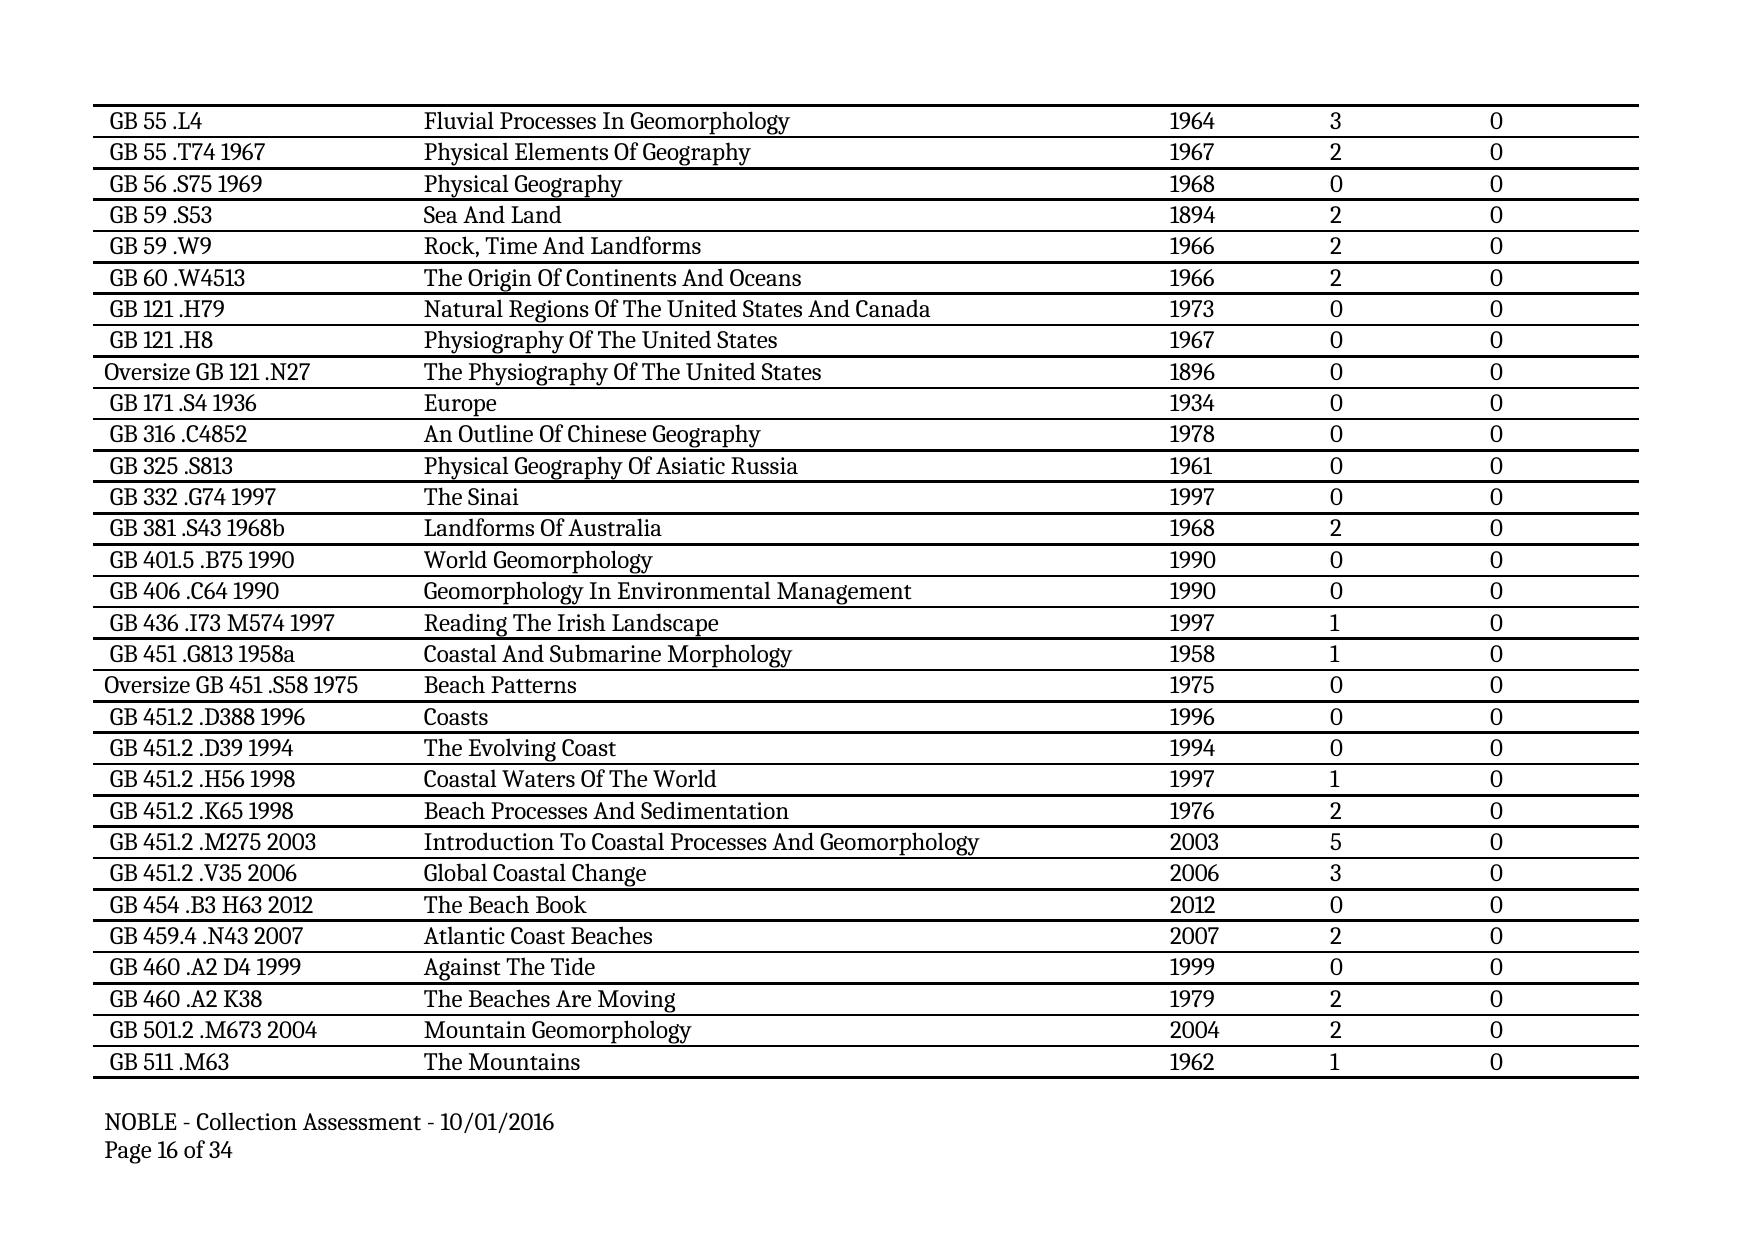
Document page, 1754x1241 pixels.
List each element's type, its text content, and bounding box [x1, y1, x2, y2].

table_cell 1968 [1159, 170, 1319, 198]
table_cell 2 [1319, 201, 1478, 229]
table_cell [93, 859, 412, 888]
table_cell Sea And Land [413, 201, 1159, 229]
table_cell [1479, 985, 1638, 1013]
table_cell 0 [1479, 452, 1638, 480]
table_cell 0 [1479, 138, 1638, 167]
table_cell 1966 [1159, 264, 1319, 292]
table_cell 1961 [1159, 452, 1319, 480]
table_cell 1967 [1159, 138, 1319, 167]
table_cell Fluvial Processes In Geomorphology [413, 107, 1159, 136]
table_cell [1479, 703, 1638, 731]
table_cell 1964 [1159, 107, 1319, 136]
table_cell Europe [413, 389, 1159, 418]
table_cell 1967 [1159, 326, 1319, 355]
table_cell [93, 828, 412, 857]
table_cell 0 [1479, 358, 1638, 386]
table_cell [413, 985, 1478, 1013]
table_cell GB 121 .H79 [93, 295, 412, 324]
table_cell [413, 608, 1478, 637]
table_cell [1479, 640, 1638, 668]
table_cell Physical Geography [413, 170, 1159, 198]
table_cell 2 [1319, 232, 1478, 261]
table_cell 3 [1319, 107, 1478, 136]
table_cell GB 121 .H8 [93, 326, 412, 355]
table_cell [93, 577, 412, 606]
table_cell 0 [1319, 170, 1478, 198]
table_cell 1973 [1159, 295, 1319, 324]
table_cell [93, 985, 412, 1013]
table_cell 0 [1479, 326, 1638, 355]
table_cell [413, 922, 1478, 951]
table_cell 1894 [1159, 201, 1319, 229]
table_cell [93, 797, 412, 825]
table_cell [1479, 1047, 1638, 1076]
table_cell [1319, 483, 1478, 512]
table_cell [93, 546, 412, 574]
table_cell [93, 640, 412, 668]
table_cell GB 59 .S53 [93, 201, 412, 229]
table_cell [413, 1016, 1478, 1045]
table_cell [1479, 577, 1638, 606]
table_cell 0 [1479, 201, 1638, 229]
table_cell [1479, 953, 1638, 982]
table_cell Physical Geography Of Asiatic Russia [413, 452, 1159, 480]
table_cell 1934 [1159, 389, 1319, 418]
table_cell 1896 [1159, 358, 1319, 386]
table_cell 0 [1479, 232, 1638, 261]
table_cell 0 [1319, 452, 1478, 480]
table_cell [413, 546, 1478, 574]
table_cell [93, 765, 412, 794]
table_cell GB 59 .W9 [93, 232, 412, 261]
table_cell 2 [1319, 264, 1478, 292]
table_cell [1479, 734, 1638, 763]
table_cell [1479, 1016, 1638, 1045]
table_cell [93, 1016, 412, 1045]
table_cell Physical Elements Of Geography [413, 138, 1159, 167]
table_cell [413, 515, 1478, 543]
table_cell 0 [1319, 420, 1478, 449]
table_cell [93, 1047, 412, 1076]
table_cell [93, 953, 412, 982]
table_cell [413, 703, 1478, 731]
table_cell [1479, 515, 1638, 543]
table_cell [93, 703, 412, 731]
table_cell 2 [1319, 138, 1478, 167]
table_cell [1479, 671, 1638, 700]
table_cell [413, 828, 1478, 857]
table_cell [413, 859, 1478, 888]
table_cell 0 [1319, 358, 1478, 386]
table_cell An Outline Of Chinese Geography [413, 420, 1159, 449]
table_cell Physiography Of The United States [413, 326, 1159, 355]
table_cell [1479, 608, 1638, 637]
table_cell GB 332 .G74 1997 [93, 483, 412, 512]
table_cell 0 [1479, 295, 1638, 324]
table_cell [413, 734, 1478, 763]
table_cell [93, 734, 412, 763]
table_cell GB 316 .C4852 [93, 420, 412, 449]
table_cell 0 [1479, 170, 1638, 198]
table_cell GB 55 .T74 1967 [93, 138, 412, 167]
table_cell 0 [1479, 420, 1638, 449]
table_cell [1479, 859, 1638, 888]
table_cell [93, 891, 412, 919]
table_cell GB 60 .W4513 [93, 264, 412, 292]
table_cell Oversize GB 121 .N27 [93, 358, 412, 386]
table_cell Rock, Time And Landforms [413, 232, 1159, 261]
table_cell 0 [1479, 264, 1638, 292]
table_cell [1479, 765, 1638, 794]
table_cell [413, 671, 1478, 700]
table_cell GB 56 .S75 1969 [93, 170, 412, 198]
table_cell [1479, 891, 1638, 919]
table_cell 1997 [1159, 483, 1319, 512]
table_cell 0 [1319, 295, 1478, 324]
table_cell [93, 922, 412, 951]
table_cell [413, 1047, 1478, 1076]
table_cell GB 55 .L4 [93, 107, 412, 136]
table_cell 0 [1319, 326, 1478, 355]
table_cell The Sinai [413, 483, 1159, 512]
table_cell GB 325 .S813 [93, 452, 412, 480]
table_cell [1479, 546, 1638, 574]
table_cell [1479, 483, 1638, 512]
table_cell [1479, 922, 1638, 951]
table_cell The Physiography Of The United States [413, 358, 1159, 386]
table_cell 1966 [1159, 232, 1319, 261]
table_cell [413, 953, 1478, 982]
table_cell The Origin Of Continents And Oceans [413, 264, 1159, 292]
table_cell Natural Regions Of The United States And Canada [413, 295, 1159, 324]
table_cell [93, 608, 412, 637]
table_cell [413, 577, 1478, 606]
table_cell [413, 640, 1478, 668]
table_cell 0 [1479, 107, 1638, 136]
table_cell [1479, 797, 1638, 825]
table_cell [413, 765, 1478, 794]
table_cell 0 [1319, 389, 1478, 418]
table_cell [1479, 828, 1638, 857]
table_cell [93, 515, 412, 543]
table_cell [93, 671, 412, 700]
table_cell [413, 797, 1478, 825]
table_cell 1978 [1159, 420, 1319, 449]
table_cell GB 171 .S4 1936 [93, 389, 412, 418]
table_cell 0 [1479, 389, 1638, 418]
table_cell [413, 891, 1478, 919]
